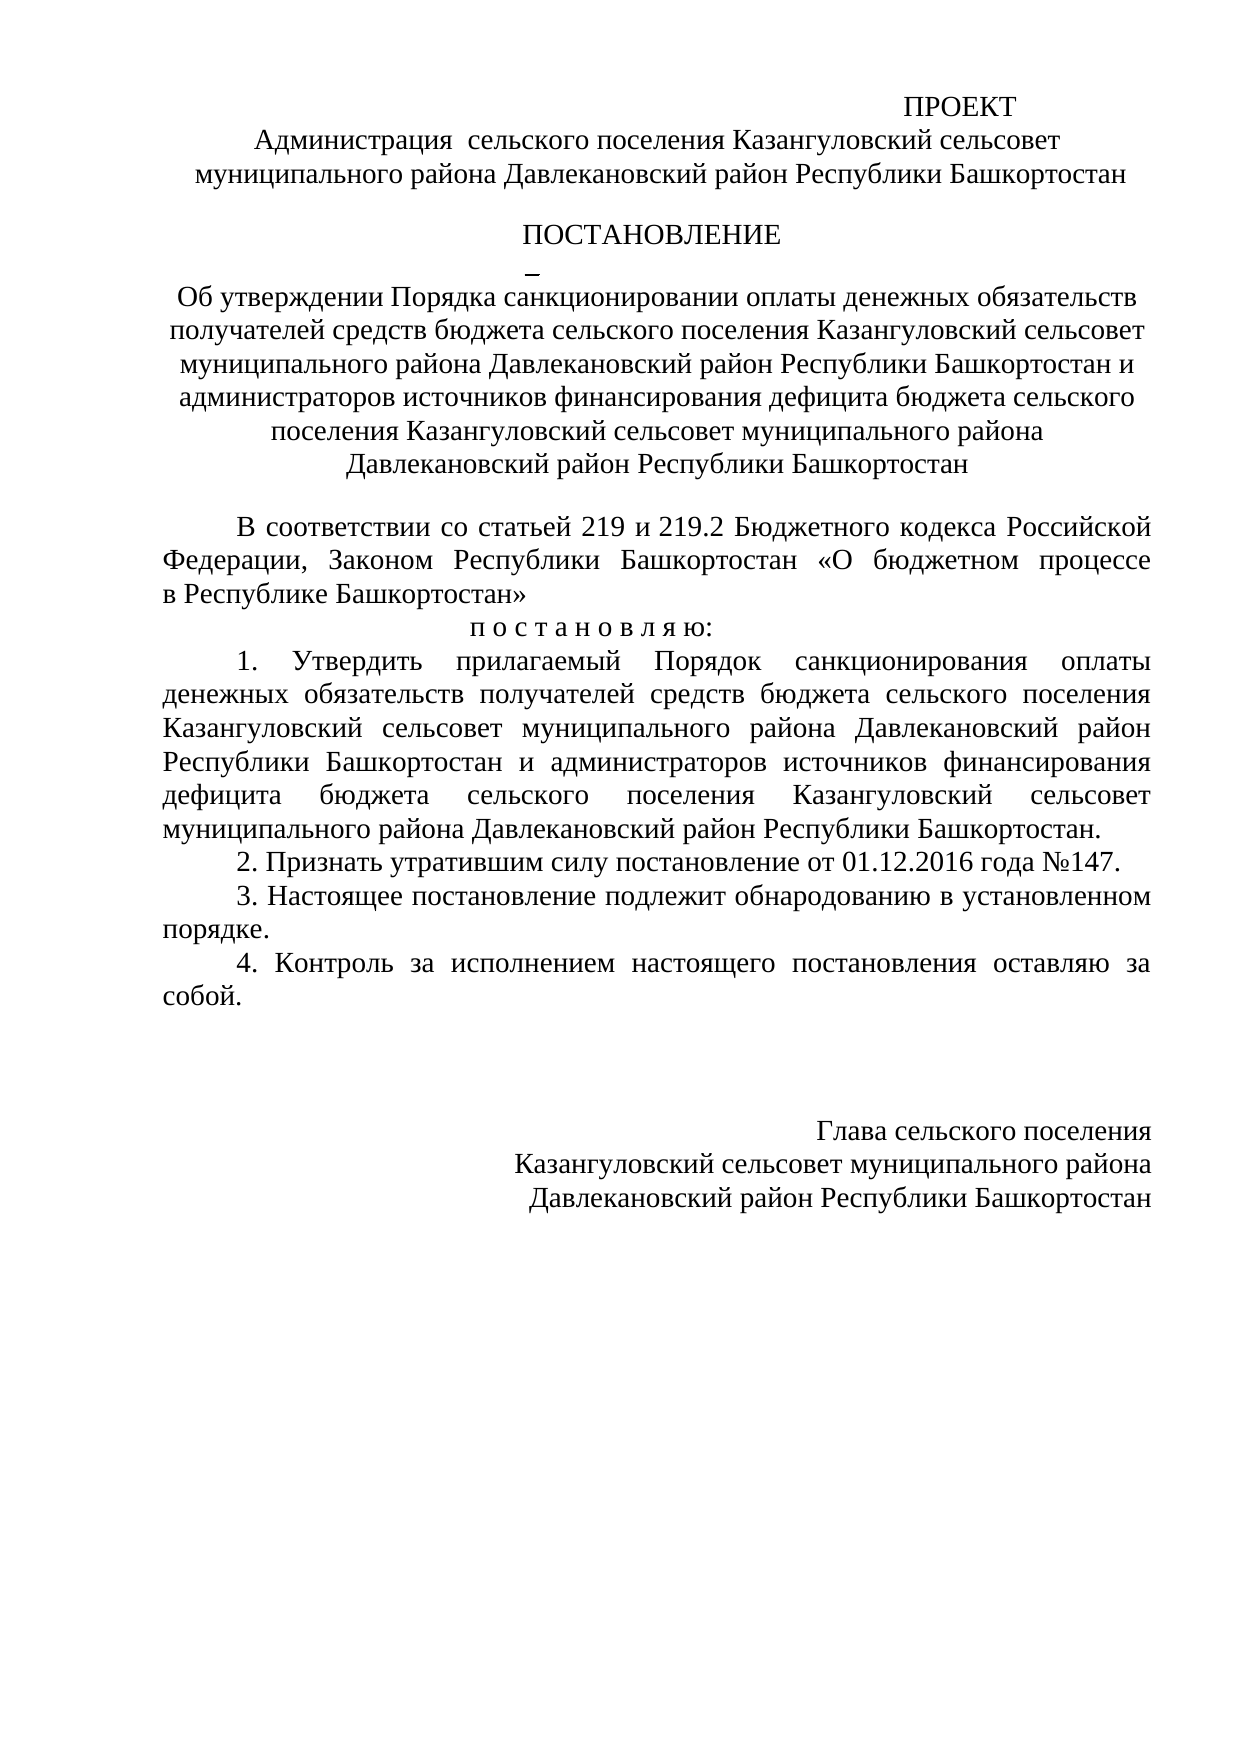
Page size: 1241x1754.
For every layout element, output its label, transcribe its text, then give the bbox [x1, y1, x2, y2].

text 2. Признать утратившим силу постановление от 01.12.2016 года №147. [162, 844, 1152, 878]
text Давлекановский район Республики Башкортостан [162, 1180, 1152, 1213]
text 3. Настоящее постановление подлежит обнародованию в установленном порядке. [162, 878, 1152, 945]
text ПОСТАНОВЛЕНИЕ [162, 217, 886, 251]
text В соответствии со статьей 219 и 219.2 Бюджетного кодекса Российской Федерации, Законом Республики Башкортостан «О бюджетном процессе в Республике Башкортостан» [162, 509, 1152, 609]
text 1. Утвердить прилагаемый Порядок санкционирования оплаты денежных обязательств получателей средств бюджета сельского поселения Казангуловский сельсовет муниципального района Давлекановский район Республики Башкортостан и администраторов источников финансирования дефицита бюджета сельского поселения Казангуловский сельсовет муниципального района Давлекановский район Республики Башкортостан. [162, 643, 1152, 844]
text муниципального района Давлекановский район Республики Башкортостан [162, 156, 1152, 189]
title Давлекановский район Республики Башкортостан [162, 447, 1152, 480]
text Казангуловский сельсовет муниципального района [162, 1146, 1152, 1180]
text ПРОЕКТ [162, 89, 1152, 122]
text п о с т а н о в л я ю: [162, 609, 1152, 643]
text Глава сельского поселения [162, 1113, 1152, 1146]
text Администрация сельского поселения Казангуловский сельсовет [162, 122, 1152, 156]
text 4. Контроль за исполнением настоящего постановления оставляю за собой. [162, 945, 1152, 1012]
title Об утверждении Порядка санкционировании оплаты денежных обязательств получателей средств бюджета сельского поселения Казангуловский сельсовет муниципального района Давлекановский район Республики Башкортостан и администраторов источников финансирования дефицита бюджета сельского поселения Казангуловский сельсовет муниципального района [162, 279, 1152, 447]
